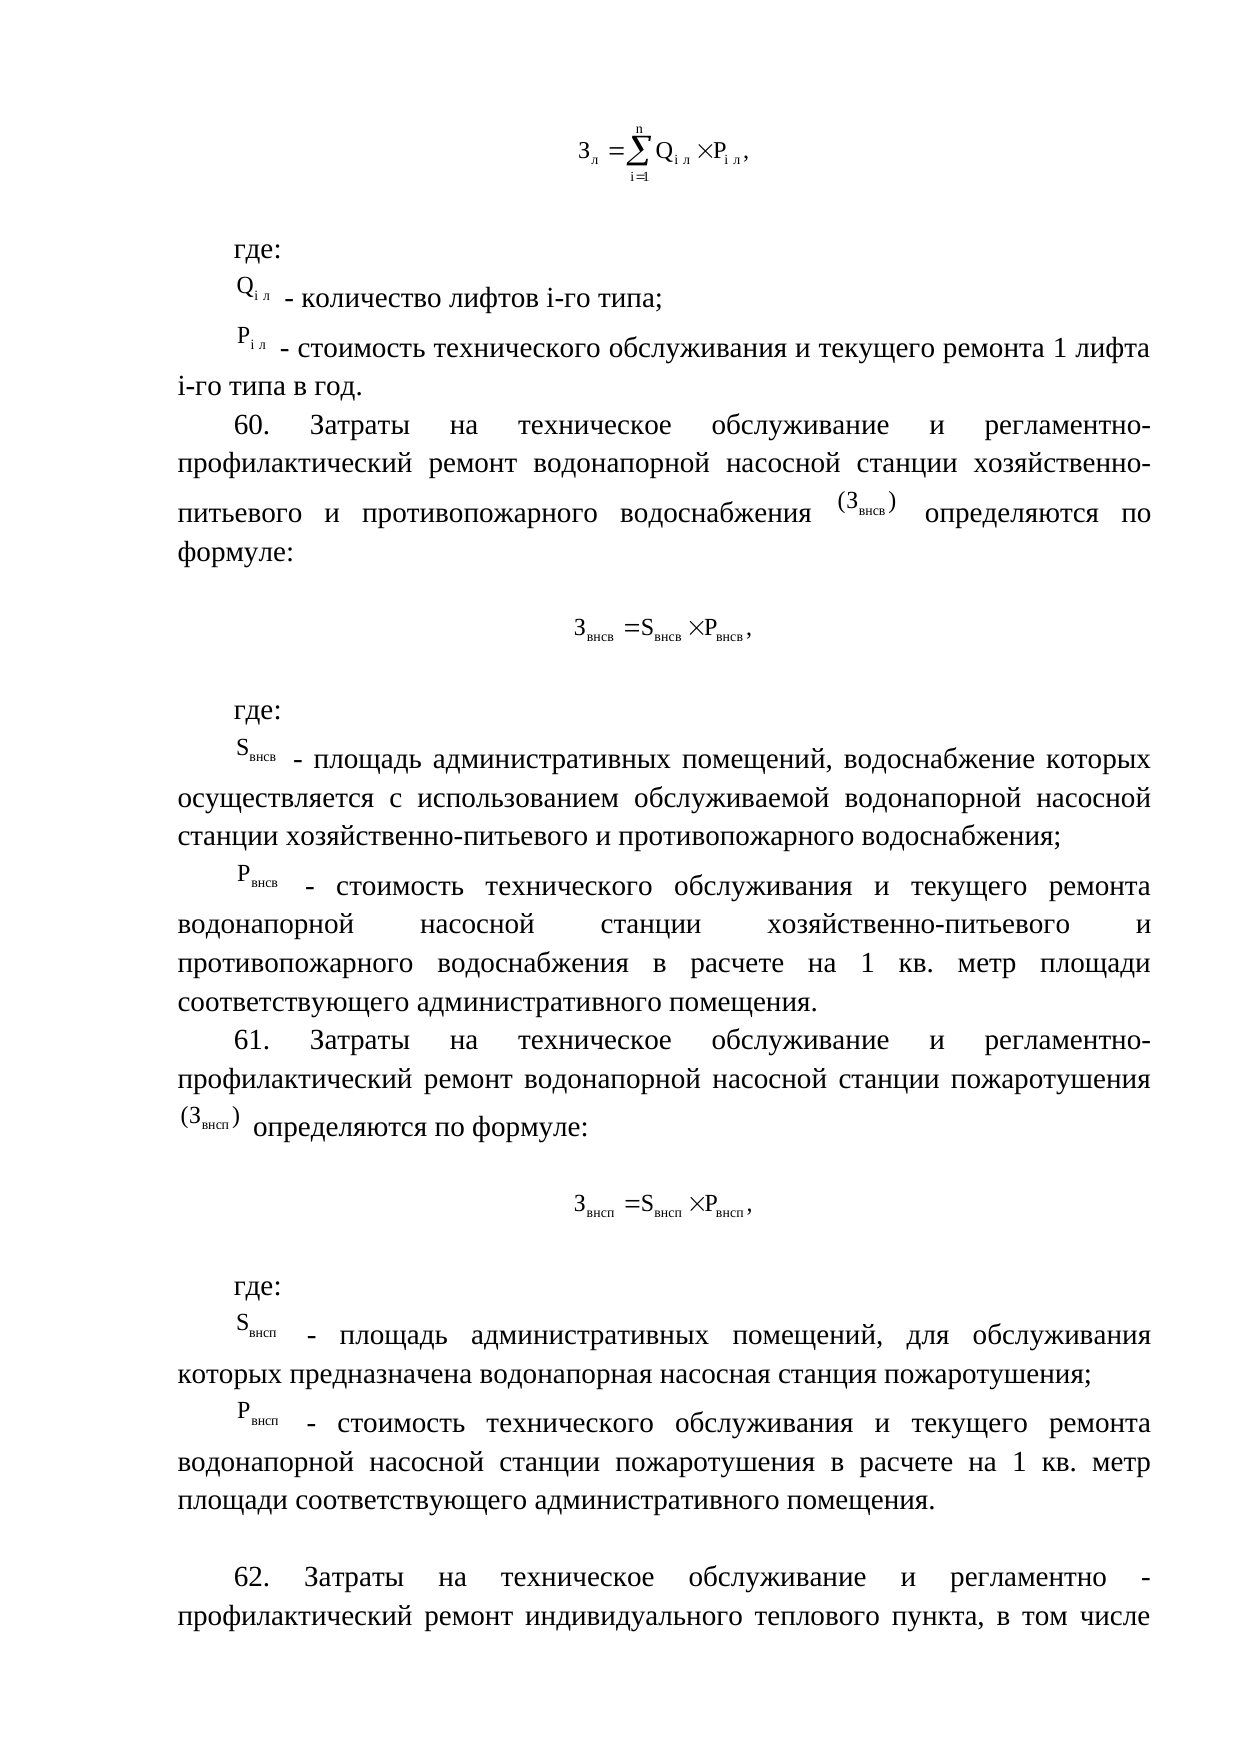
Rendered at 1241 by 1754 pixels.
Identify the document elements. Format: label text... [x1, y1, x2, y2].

text - стоимость технического обслуживания и текущего ремонта водонапорной насосной станции пожаротушения в расчете на 1 кв. метр площади соответствующего административного помещения. [177, 1394, 1152, 1516]
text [177, 1559, 1152, 1632]
text - стоимость технического обслуживания и текущего ремонта 1 лифта i-го типа в год. [177, 319, 1152, 402]
text - количество лифтов i-го типа; [177, 269, 1152, 314]
text где: [177, 231, 1152, 264]
text 61. Затраты на техническое обслуживание и регламентно-профилактический ремонт водонапорной насосной станции пожаротушения определяются по формуле: [177, 1022, 1152, 1143]
text 60. Затраты на техническое обслуживание и регламентно-профилактический ремонт водонапорной насосной станции хозяйственно-питьевого и противопожарного водоснабжения определяются по формуле: [177, 407, 1152, 567]
text - площадь административных помещений, для обслуживания которых предназначена водонапорная насосная станция пожаротушения; [177, 1306, 1152, 1389]
text где: [177, 1268, 1152, 1301]
text - площадь административных помещений, водоснабжение которых осуществляется с использованием обслуживаемой водонапорной насосной станции хозяйственно-питьевого и противопожарного водоснабжения; [177, 730, 1152, 852]
text где: [177, 692, 1152, 725]
text - стоимость технического обслуживания и текущего ремонта водонапорной насосной станции хозяйственно-питьевого и противопожарного водоснабжения в расчете на 1 кв. метр площади соответствующего административного помещения. [177, 857, 1152, 1017]
